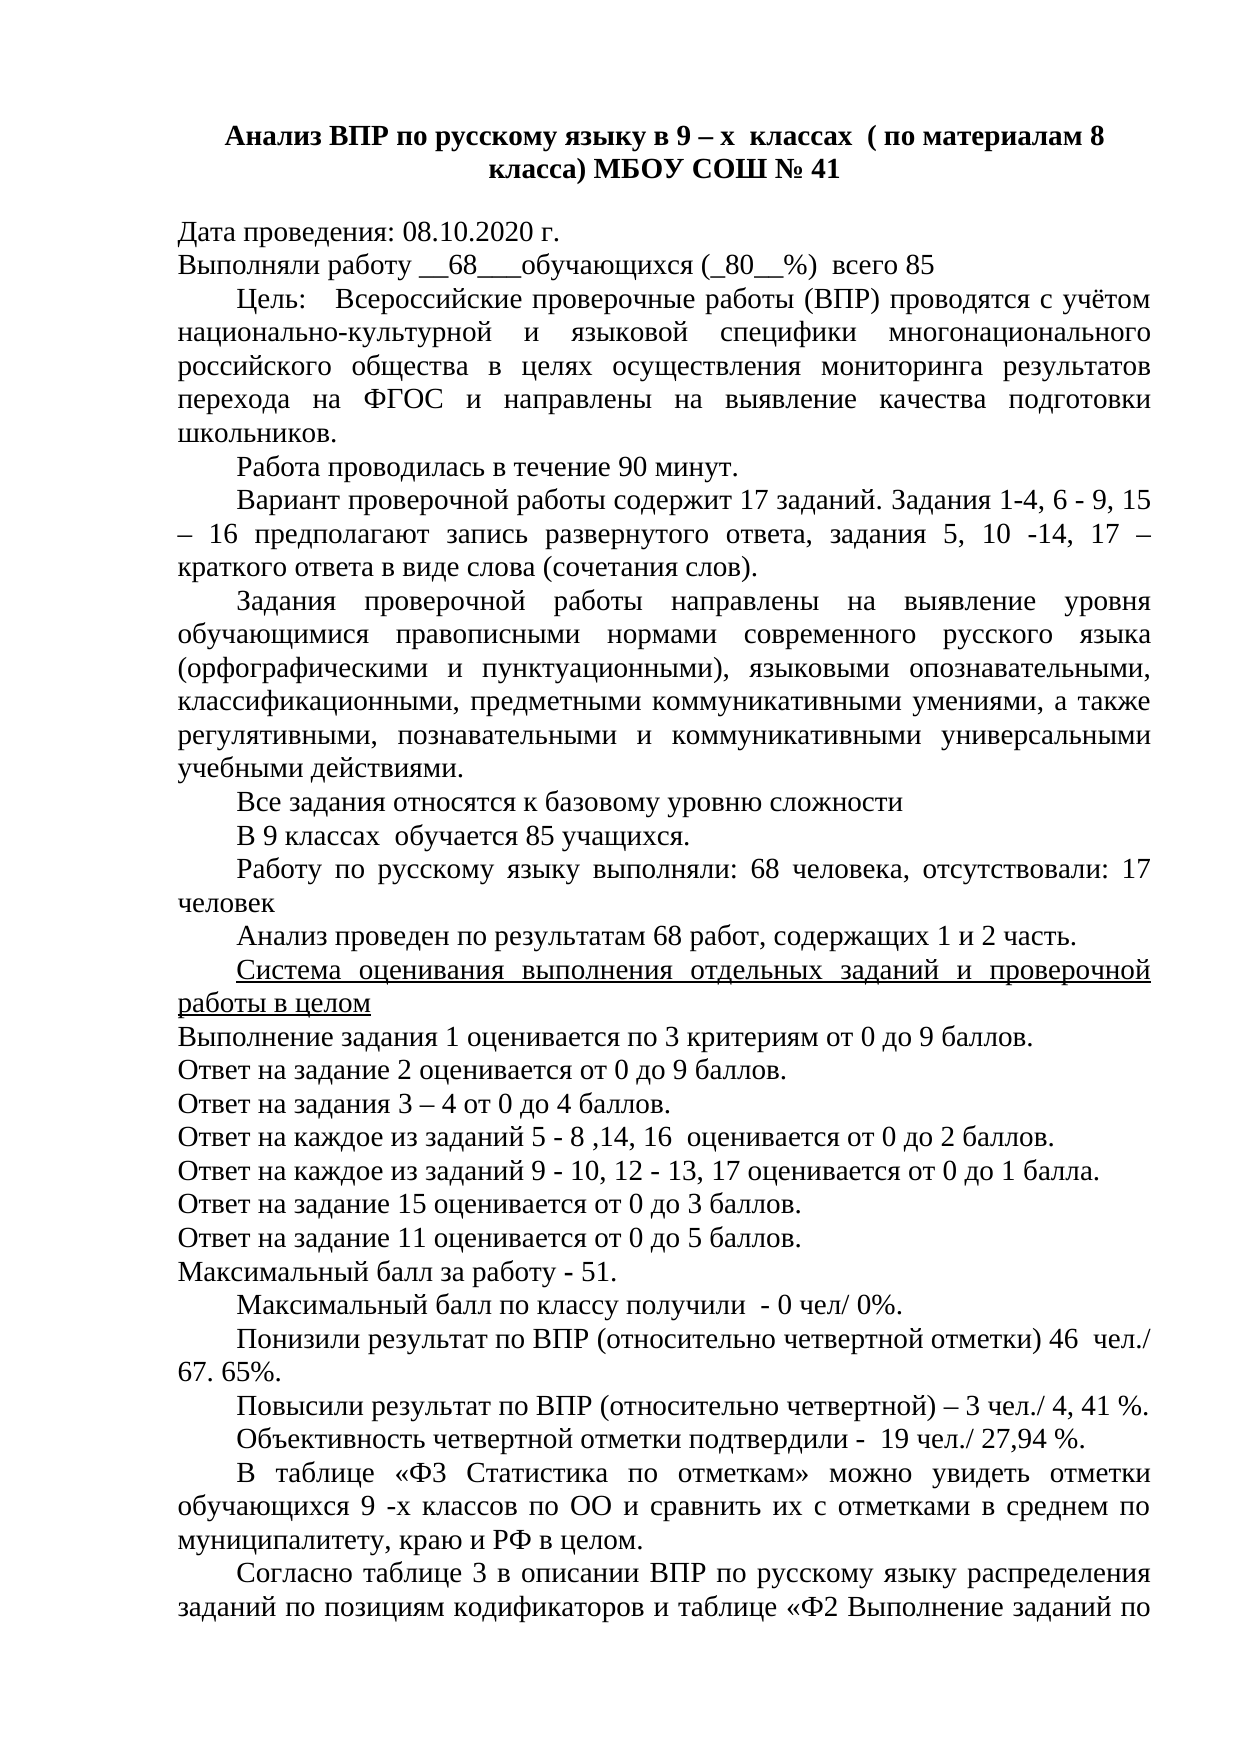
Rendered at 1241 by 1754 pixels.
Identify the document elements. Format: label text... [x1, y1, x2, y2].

text Максимальный балл по классу получили - 0 чел/ 0%. [177, 1287, 1152, 1321]
text Дата проведения: 08.10.2020 г. [177, 214, 1152, 247]
text Максимальный балл за работу - 51. [177, 1254, 1152, 1287]
text Ответ на каждое из заданий 9 - 10, 12 - 13, 17 оценивается от 0 до 1 балла. [177, 1153, 1152, 1187]
text Работу по русскому языку выполняли: 68 человека, отсутствовали: 17 человек [177, 851, 1152, 918]
text Ответ на задание 11 оценивается от 0 до 5 баллов. [177, 1220, 1152, 1254]
text Анализ ВПР по русскому языку в 9 – х классах ( по материалам 8 класса) МБОУ СОШ № 41 [177, 118, 1152, 185]
text Все задания относятся к базовому уровню сложности [177, 784, 1152, 818]
text Система оценивания выполнения отдельных заданий и проверочной работы в целом [177, 952, 1152, 1019]
text Ответ на задание 2 оценивается от 0 до 9 баллов. [177, 1052, 1152, 1086]
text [177, 1556, 1152, 1623]
text Выполнение задания 1 оценивается по 3 критериям от 0 до 9 баллов. [177, 1019, 1152, 1052]
text Объективность четвертной отметки подтвердили - 19 чел./ 27,94 %. [177, 1421, 1152, 1455]
text Цель: Всероссийские проверочные работы (ВПР) проводятся с учётом национально-культурной и языковой специфики многонационального российского общества в целях осуществления мониторинга результатов перехода на ФГОС и направлены на выявление качества подготовки школьников. [177, 281, 1152, 449]
text В таблице «Ф3 Статистика по отметкам» можно увидеть отметки обучающихся 9 -х классов по ОО и сравнить их с отметками в среднем по муниципалитету, краю и РФ в целом. [177, 1455, 1152, 1556]
text Ответ на задания 3 – 4 от 0 до 4 баллов. [177, 1086, 1152, 1119]
text Повысили результат по ВПР (относительно четвертной) – 3 чел./ 4, 41 %. [177, 1388, 1152, 1421]
text Анализ проведен по результатам 68 работ, содержащих 1 и 2 часть. [177, 918, 1152, 952]
text Ответ на каждое из заданий 5 - 8 ,14, 16 оценивается от 0 до 2 баллов. [177, 1119, 1152, 1153]
text Понизили результат по ВПР (относительно четвертной отметки) 46 чел./ 67. 65%. [177, 1321, 1152, 1388]
text Задания проверочной работы направлены на выявление уровня обучающимися правописными нормами современного русского языка (орфографическими и пунктуационными), языковыми опознавательными, классификационными, предметными коммуникативными умениями, а также регулятивными, познавательными и коммуникативными универсальными учебными действиями. [177, 583, 1152, 784]
text Вариант проверочной работы содержит 17 заданий. Задания 1-4, 6 - 9, 15 – 16 предполагают запись развернутого ответа, задания 5, 10 -14, 17 – краткого ответа в виде слова (сочетания слов). [177, 482, 1152, 583]
text Выполняли работу __68___обучающихся (_80__%) всего 85 [177, 247, 1152, 281]
text Работа проводилась в течение 90 минут. [177, 449, 1152, 482]
text В 9 классах обучается 85 учащихся. [177, 818, 1152, 851]
text Ответ на задание 15 оценивается от 0 до 3 баллов. [177, 1187, 1152, 1220]
